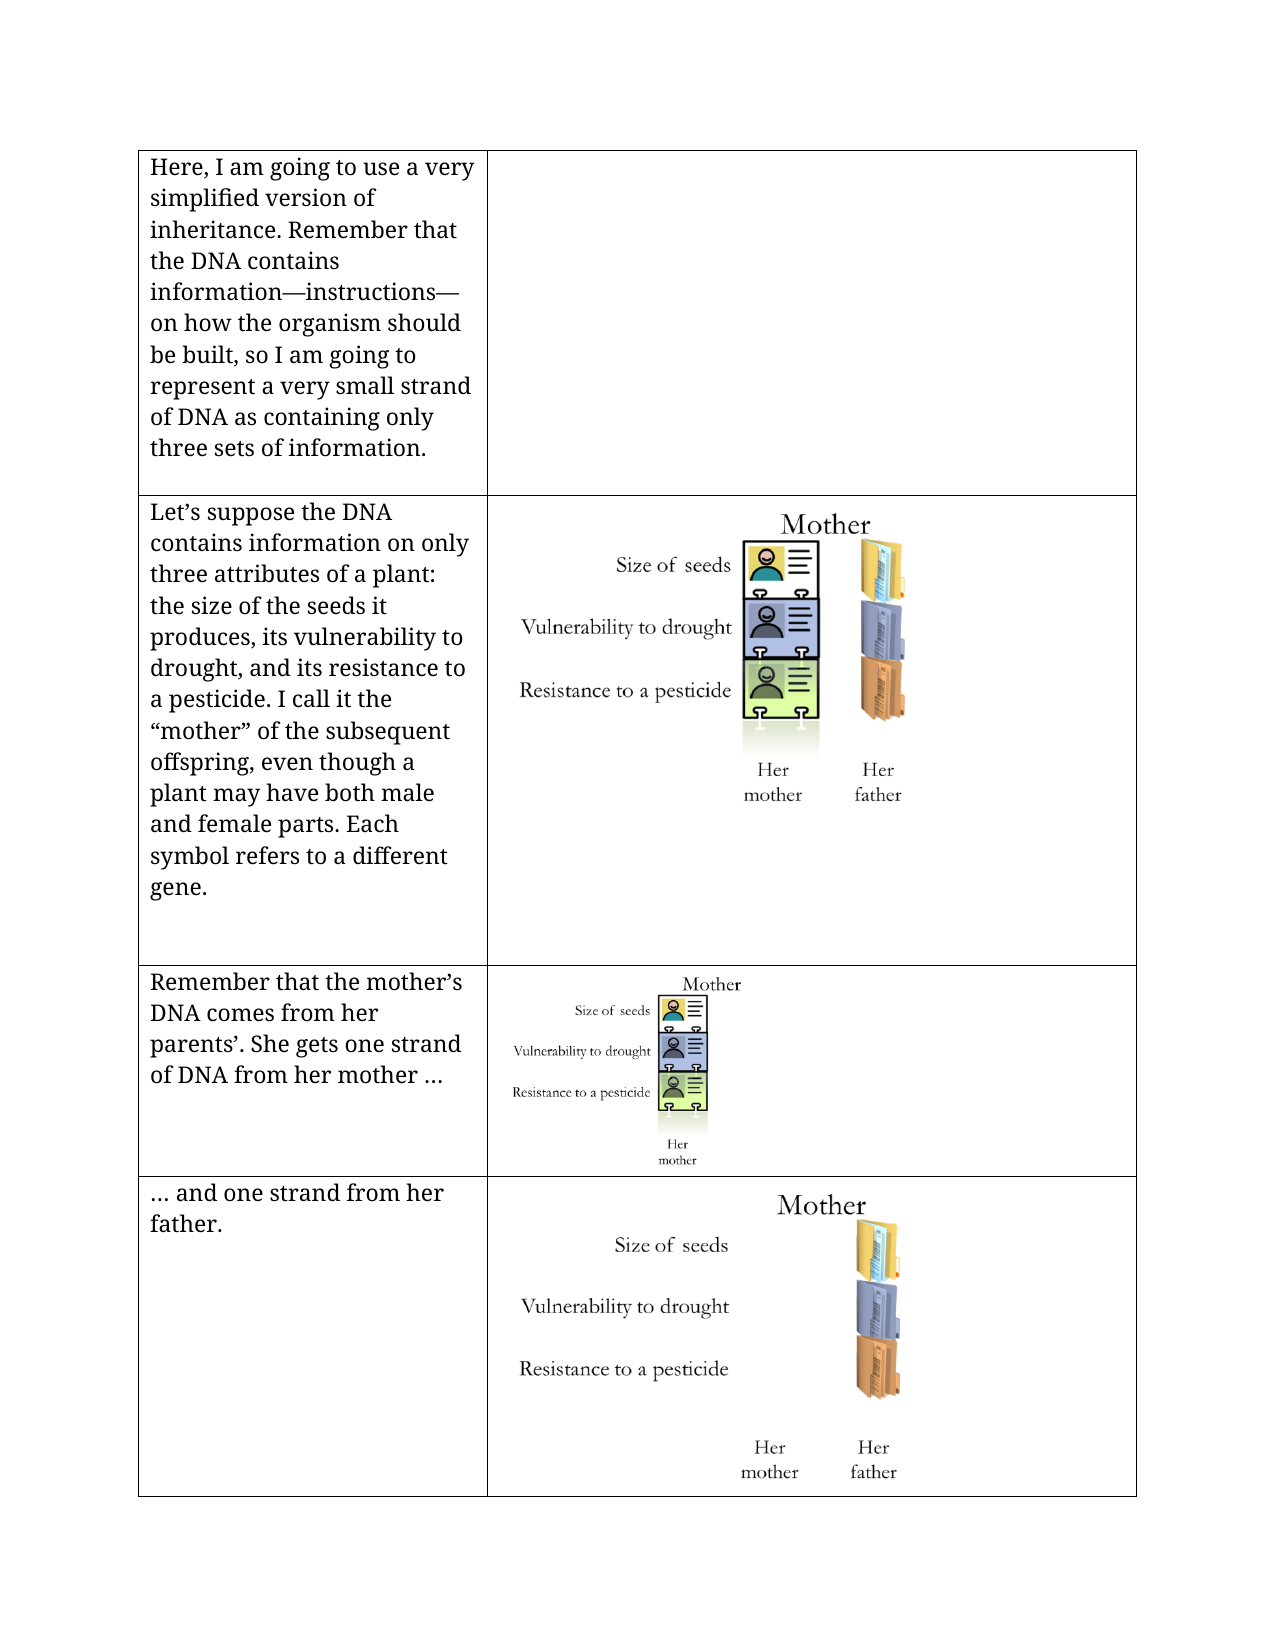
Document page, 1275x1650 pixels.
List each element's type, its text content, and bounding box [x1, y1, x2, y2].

table_cell Let’s suppose the DNA contains information on only three attributes of a plant: the size of the seeds it produces, its vulnerability to drought, and its resistance to a pesticide. I call it the “mother” of the subsequent offspring, even though a plant may have both male and female parts. Each symbol refers to a different gene. [139, 496, 487, 964]
table_cell [488, 496, 1136, 964]
picture [498, 495, 918, 819]
table_cell [488, 1177, 498, 1496]
table_cell [764, 966, 1136, 1176]
table_cell [488, 151, 1136, 495]
table_cell [488, 966, 498, 1176]
picture [498, 965, 913, 1496]
table_cell [913, 1177, 1136, 1496]
table_cell … and one strand from her father. [139, 1177, 487, 1496]
table_cell Remember that the mother’s DNA comes from her parents’. She gets one strand of DNA from her mother … [139, 966, 487, 1176]
table_cell Here, I am going to use a very simplified version of inheritance. Remember that the DNA contains information—instructions—on how the organism should be built, so I am going to represent a very small strand of DNA as containing only three sets of information. [139, 151, 487, 495]
